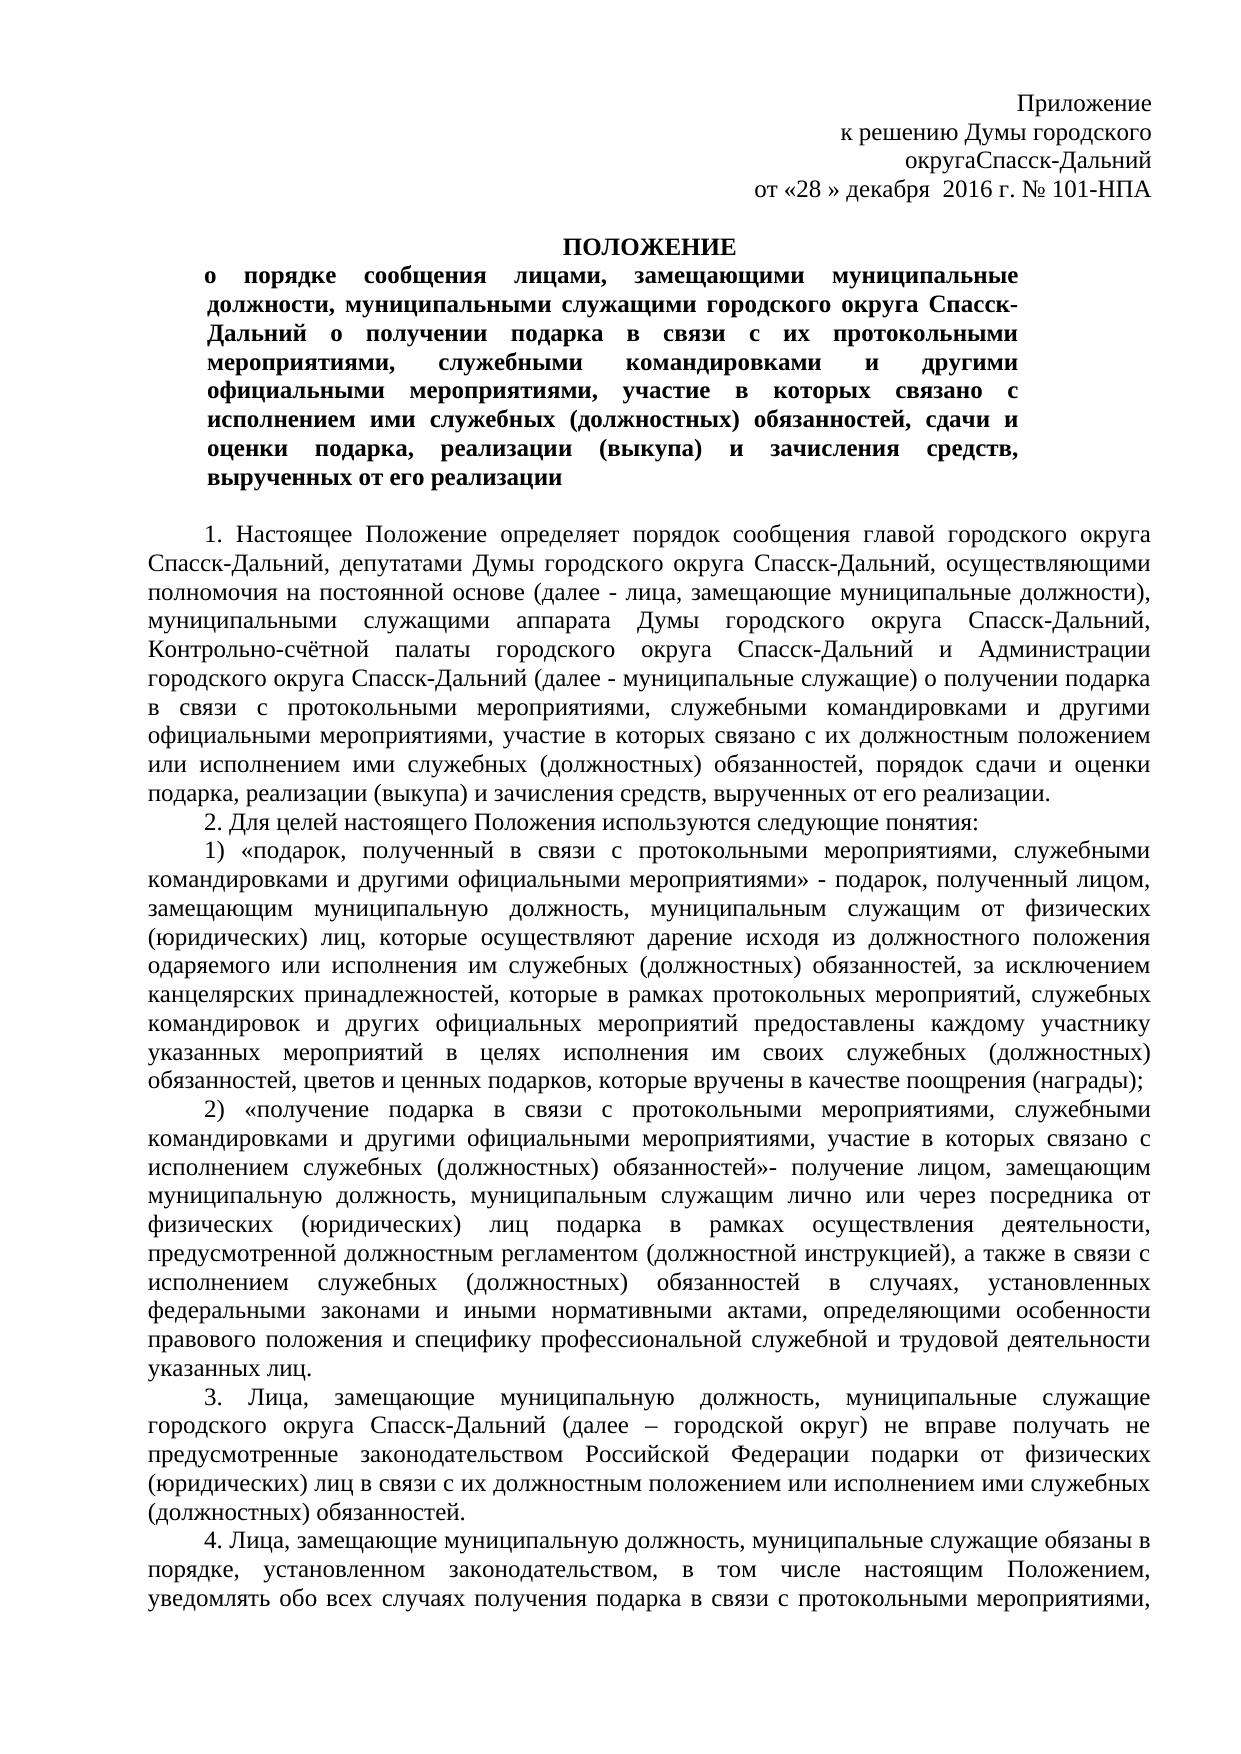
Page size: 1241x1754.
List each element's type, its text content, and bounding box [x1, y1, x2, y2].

text округаСпасск-Дальний [148, 145, 1152, 174]
text 1) «подарок, полученный в связи с протокольными мероприятиями, служебными командировками и другими официальными мероприятиями» - подарок, полученный лицом, замещающим муниципальную должность, муниципальным служащим от физических (юридических) лиц, которые осуществляют дарение исходя из должностного положения одаряемого или исполнения им служебных (должностных) обязанностей, за исключением канцелярских принадлежностей, которые в рамках протокольных мероприятий, служебных командировок и других официальных мероприятий предоставлены каждому участнику указанных мероприятий в целях исполнения им своих служебных (должностных) обязанностей, цветов и ценных подарков, которые вручены в качестве поощрения (награды); [148, 835, 1152, 1094]
text ПОЛОЖЕНИЕ [148, 232, 1152, 260]
text о порядке сообщения лицами, замещающими муниципальные должности, муниципальными служащими городского округа Спасск-Дальний о получении подарка в связи с их протокольными мероприятиями, служебными командировками и другими официальными мероприятиями, участие в которых связано с исполнением ими служебных (должностных) обязанностей, сдачи и оценки подарка, реализации (выкупа) и зачисления средств, вырученных от его реализации [204, 260, 1019, 490]
text от «28 » декабря 2016 г. № 101-НПА [148, 174, 1152, 203]
text 2) «получение подарка в связи с протокольными мероприятиями, служебными командировками и другими официальными мероприятиями, участие в которых связано с исполнением служебных (должностных) обязанностей»- получение лицом, замещающим муниципальную должность, муниципальным служащим лично или через посредника от физических (юридических) лиц подарка в рамках осуществления деятельности, предусмотренной должностным регламентом (должностной инструкцией), а также в связи с исполнением служебных (должностных) обязанностей в случаях, установленных федеральными законами и иными нормативными актами, определяющими особенности правового положения и специфику профессиональной служебной и трудовой деятельности указанных лиц. [148, 1094, 1152, 1382]
text 1. Настоящее Положение определяет порядок сообщения главой городского округа Спасск-Дальний, депутатами Думы городского округа Спасск-Дальний, осуществляющими полномочия на постоянной основе (далее - лица, замещающие муниципальные должности), муниципальными служащими аппарата Думы городского округа Спасск-Дальний, Контрольно-счётной палаты городского округа Спасск-Дальний и Администрации городского округа Спасск-Дальний (далее - муниципальные служащие) о получении подарка в связи с протокольными мероприятиями, служебными командировками и другими официальными мероприятиями, участие в которых связано с их должностным положением или исполнением ими служебных (должностных) обязанностей, порядок сдачи и оценки подарка, реализации (выкупа) и зачисления средств, вырученных от его реализации. [148, 519, 1152, 807]
text 3. Лица, замещающие муниципальную должность, муниципальные служащие городского округа Спасск-Дальний (далее – городской округ) не вправе получать не предусмотренные законодательством Российской Федерации подарки от физических (юридических) лиц в связи с их должностным положением или исполнением ими служебных (должностных) обязанностей. [148, 1382, 1152, 1525]
text к решению Думы городского [148, 117, 1152, 145]
text 2. Для целей настоящего Положения используются следующие понятия: [148, 807, 1152, 835]
text Приложение [148, 88, 1152, 117]
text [148, 1525, 1152, 1612]
